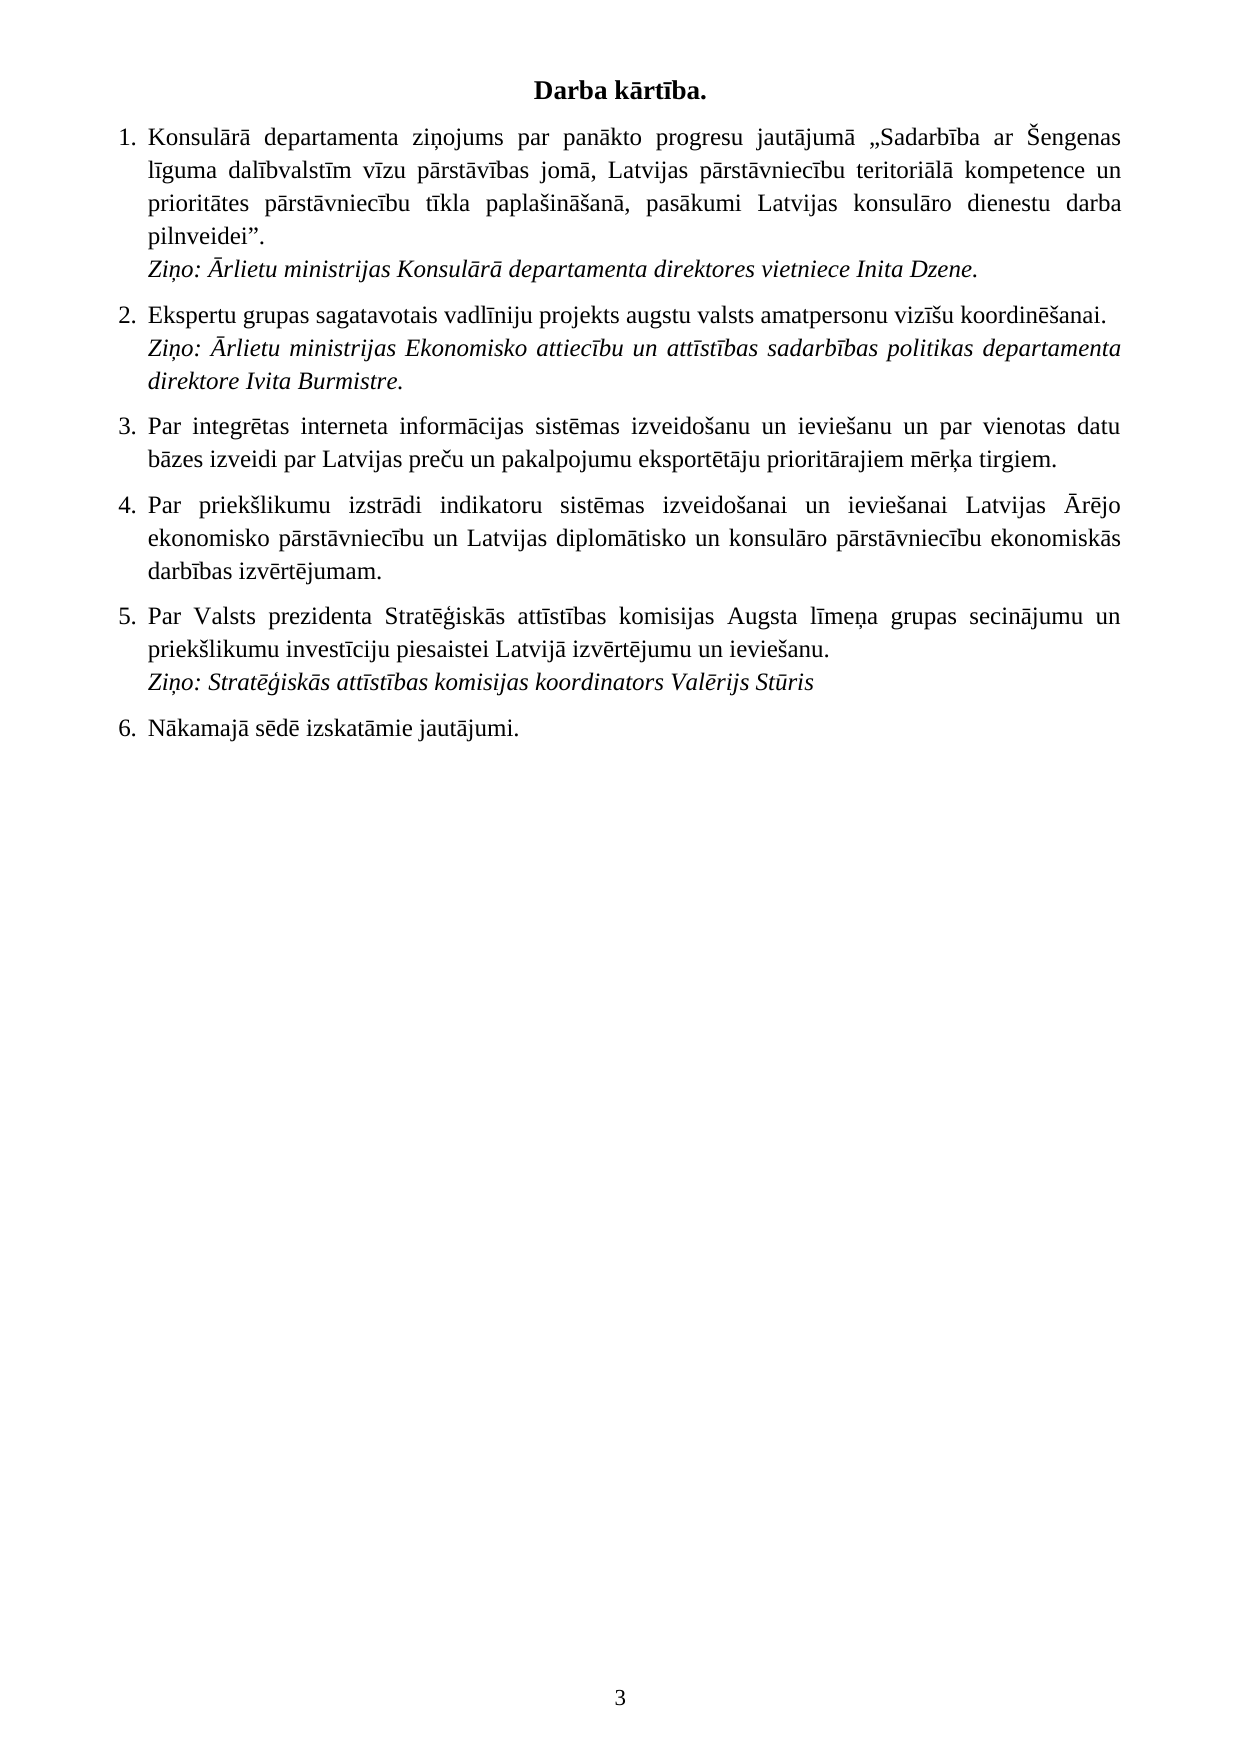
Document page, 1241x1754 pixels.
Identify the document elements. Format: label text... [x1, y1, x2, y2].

list Par Valsts prezidenta Stratēģiskās attīstības komisijas Augsta līmeņa grupas secinājumu un priekšlikumu investīciju piesaistei Latvijā izvērtējumu un ieviešanu. [118, 601, 1122, 663]
list Nākamajā sēdē izskatāmie jautājumi. [118, 713, 1122, 742]
list Par integrētas interneta informācijas sistēmas izveidošanu un ieviešanu un par vienotas datu bāzes izveidi par Latvijas preču un pakalpojumu eksportētāju prioritārajiem mērķa tirgiem. [118, 411, 1122, 473]
list Ekspertu grupas sagatavotais vadlīniju projekts augstu valsts amatpersonu vizīšu koordinēšanai. [118, 300, 1122, 328]
text Ziņo: Ārlietu ministrijas Konsulārā departamenta direktores vietniece Inita Dzene. [148, 254, 1122, 283]
text Ziņo: Stratēģiskās attīstības komisijas koordinators Valērijs Stūris [148, 667, 1122, 696]
text Darba kārtība. [118, 74, 1122, 105]
text Ziņo: Ārlietu ministrijas Ekonomisko attiecību un attīstības sadarbības politikas departamenta direktore Ivita Burmistre. [148, 333, 1122, 394]
list Konsulārā departamenta ziņojums par panākto progresu jautājumā „Sadarbība ar Šengenas līguma dalībvalstīm vīzu pārstāvības jomā, Latvijas pārstāvniecību teritoriālā kompetence un prioritātes pārstāvniecību tīkla paplašināšanā, pasākumi Latvijas konsulāro dienestu darba pilnveidei”. [118, 122, 1122, 250]
list Par priekšlikumu izstrādi indikatoru sistēmas izveidošanai un ieviešanai Latvijas Ārējo ekonomisko pārstāvniecību un Latvijas diplomātisko un konsulāro pārstāvniecību ekonomiskās darbības izvērtējumam. [118, 490, 1122, 584]
